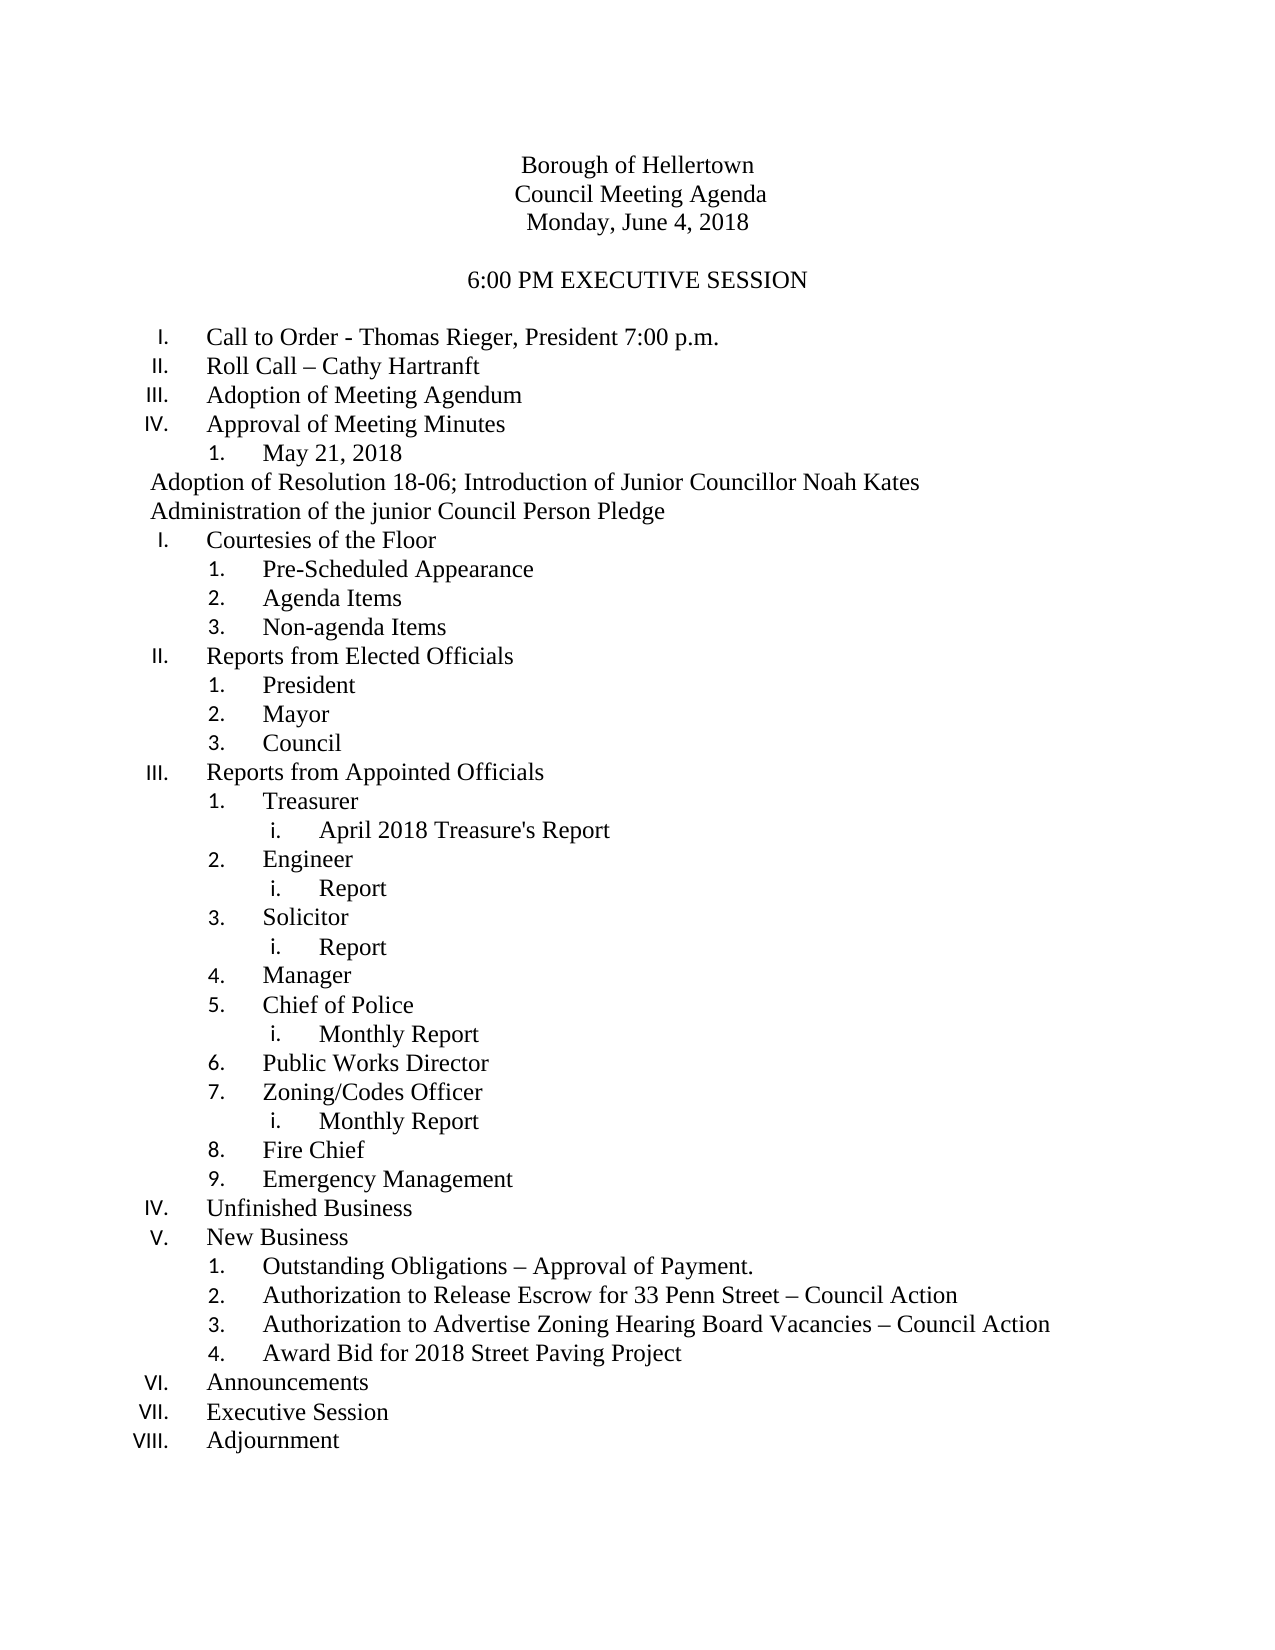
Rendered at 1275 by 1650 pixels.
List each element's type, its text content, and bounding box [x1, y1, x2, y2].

list President [225, 670, 1125, 699]
text Borough of Hellertown [150, 150, 1125, 179]
list Non-agenda Items [225, 612, 1125, 641]
text Council Meeting Agenda [150, 179, 1125, 207]
list Outstanding Obligations – Approval of Payment. [225, 1251, 1125, 1280]
list Monthly Report [281, 1106, 1125, 1135]
list New Business [169, 1222, 1125, 1251]
list Mayor [225, 699, 1125, 728]
list Adjournment [169, 1426, 1125, 1454]
list Treasurer [225, 786, 1125, 815]
list Chief of Police [225, 989, 1125, 1019]
list Announcements [169, 1367, 1125, 1396]
list Adoption of Meeting Agendum [169, 380, 1125, 409]
text 6:00 PM EXECUTIVE SESSION [150, 265, 1125, 294]
list Report [281, 931, 1125, 961]
list Authorization to Release Escrow for 33 Penn Street – Council Action [225, 1280, 1125, 1309]
list Pre-Scheduled Appearance [225, 554, 1125, 583]
list Fire Chief [225, 1135, 1125, 1164]
list Engineer [225, 844, 1125, 873]
list Monthly Report [281, 1019, 1125, 1048]
list Solicitor [225, 902, 1125, 931]
text Adoption of Resolution 18-06; Introduction of Junior Councillor Noah Kates [150, 467, 1125, 496]
list Emergency Management [225, 1164, 1125, 1193]
list Authorization to Advertise Zoning Hearing Board Vacancies – Council Action [225, 1309, 1125, 1338]
list Report [281, 873, 1125, 902]
list Unfinished Business [169, 1193, 1125, 1222]
list Public Works Director [225, 1048, 1125, 1077]
list Call to Order - Thomas Rieger, President 7:00 p.m. [169, 322, 1125, 351]
list Executive Session [169, 1396, 1125, 1426]
list Award Bid for 2018 Street Paving Project [225, 1338, 1125, 1367]
list Reports from Elected Officials [169, 641, 1125, 670]
list Roll Call – Cathy Hartranft [169, 351, 1125, 380]
text Administration of the junior Council Person Pledge [150, 496, 1125, 524]
list Manager [225, 961, 1125, 989]
list Zoning/Codes Officer [225, 1077, 1125, 1106]
list Agenda Items [225, 583, 1125, 612]
list May 21, 2018 [225, 438, 1125, 467]
list April 2018 Treasure's Report [281, 815, 1125, 844]
list Reports from Appointed Officials [169, 757, 1125, 786]
list Courtesies of the Floor [169, 524, 1125, 554]
list Council [225, 728, 1125, 757]
text Monday, June 4, 2018 [150, 207, 1125, 236]
list Approval of Meeting Minutes [169, 409, 1125, 438]
